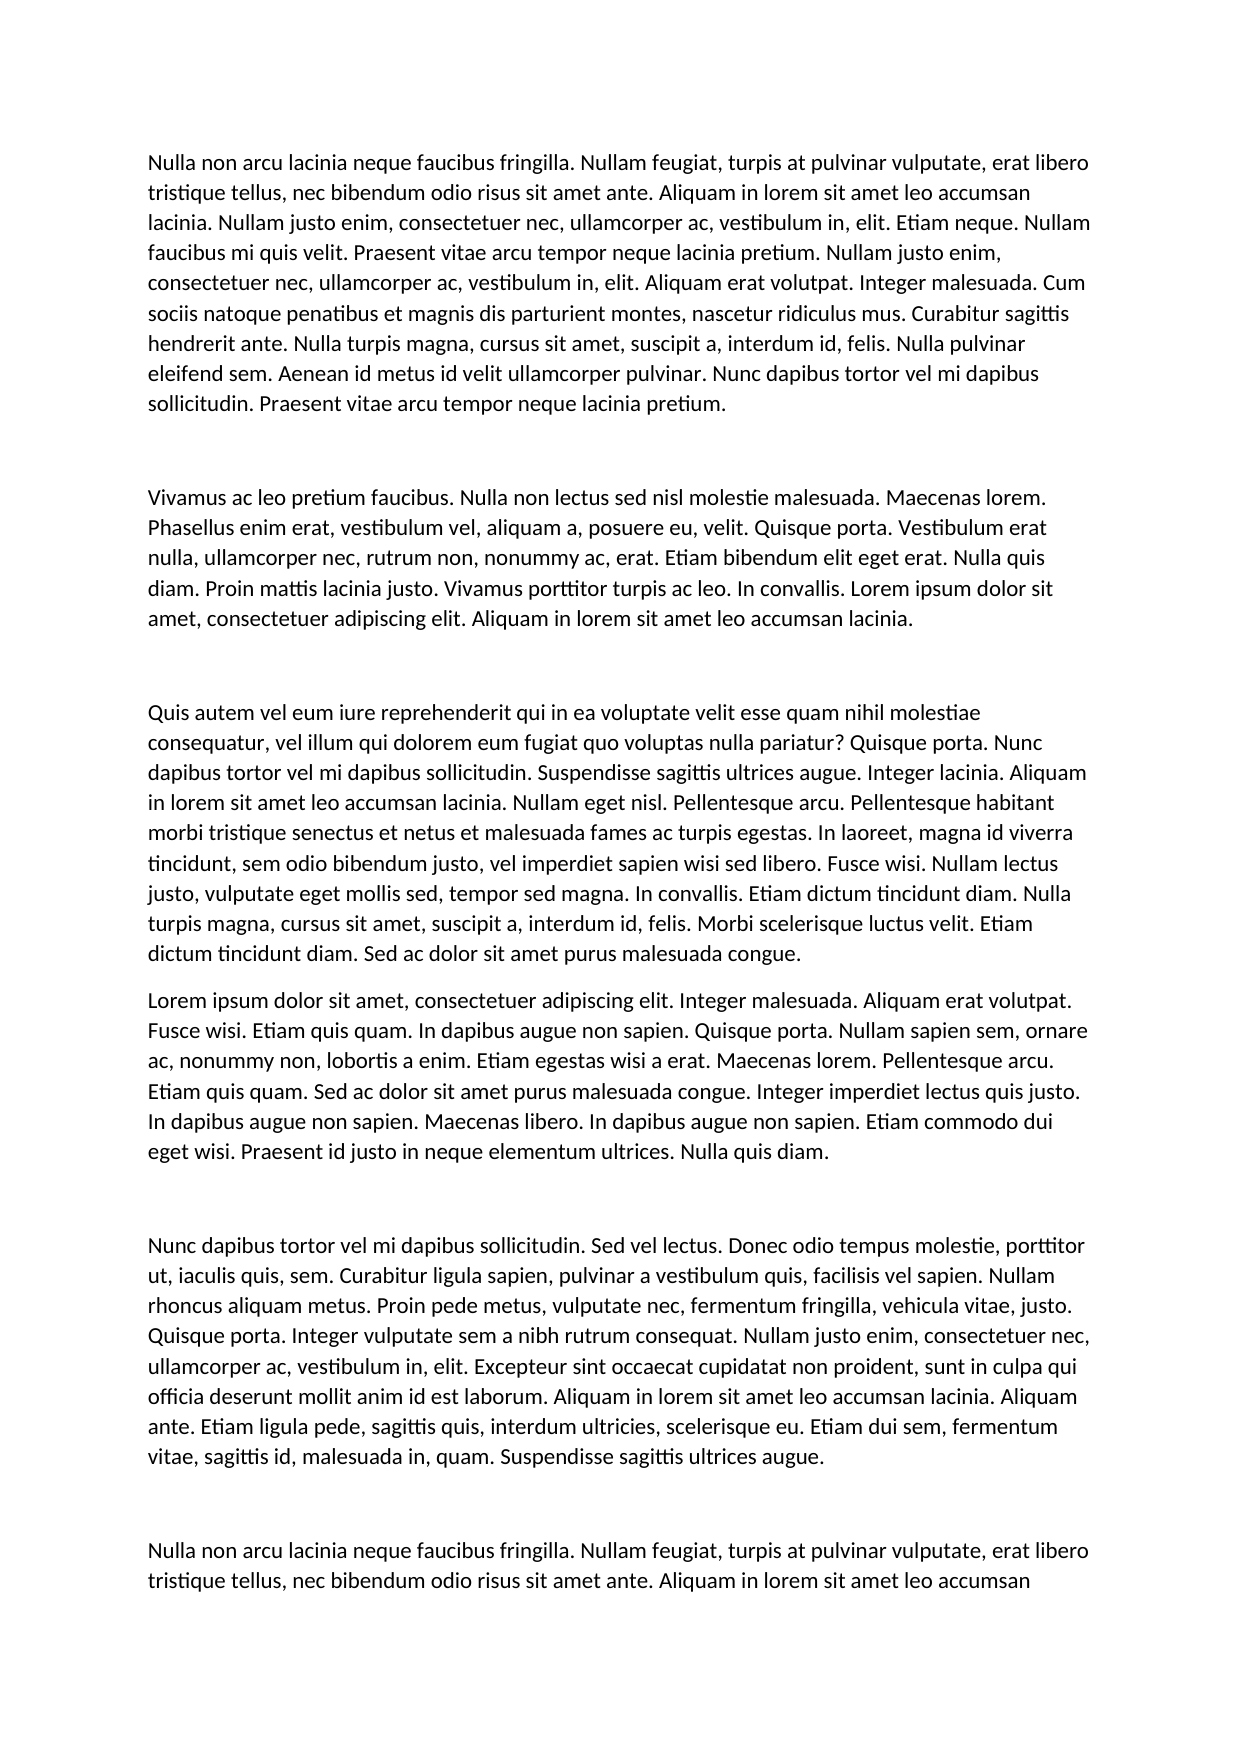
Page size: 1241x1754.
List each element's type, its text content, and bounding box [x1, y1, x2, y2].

text Quis autem vel eum iure reprehenderit qui in ea voluptate velit esse quam nihil molestiae consequatur, vel illum qui dolorem eum fugiat quo voluptas nulla pariatur? Quisque porta. Nunc dapibus tortor vel mi dapibus sollicitudin. Suspendisse sagittis ultrices augue. Integer lacinia. Aliquam in lorem sit amet leo accumsan lacinia. Nullam eget nisl. Pellentesque arcu. Pellentesque habitant morbi tristique senectus et netus et malesuada fames ac turpis egestas. In laoreet, magna id viverra tincidunt, sem odio bibendum justo, vel imperdiet sapien wisi sed libero. Fusce wisi. Nullam lectus justo, vulputate eget mollis sed, tempor sed magna. In convallis. Etiam dictum tincidunt diam. Nulla turpis magna, cursus sit amet, suscipit a, interdum id, felis. Morbi scelerisque luctus velit. Etiam dictum tincidunt diam. Sed ac dolor sit amet purus malesuada congue. [148, 698, 1093, 967]
text Nunc dapibus tortor vel mi dapibus sollicitudin. Sed vel lectus. Donec odio tempus molestie, porttitor ut, iaculis quis, sem. Curabitur ligula sapien, pulvinar a vestibulum quis, facilisis vel sapien. Nullam rhoncus aliquam metus. Proin pede metus, vulputate nec, fermentum fringilla, vehicula vitae, justo. Quisque porta. Integer vulputate sem a nibh rutrum consequat. Nullam justo enim, consectetuer nec, ullamcorper ac, vestibulum in, elit. Excepteur sint occaecat cupidatat non proident, sunt in culpa qui officia deserunt mollit anim id est laborum. Aliquam in lorem sit amet leo accumsan lacinia. Aliquam ante. Etiam ligula pede, sagittis quis, interdum ultricies, scelerisque eu. Etiam dui sem, fermentum vitae, sagittis id, malesuada in, quam. Suspendisse sagittis ultrices augue. [148, 1231, 1093, 1470]
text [148, 1536, 1093, 1594]
text Lorem ipsum dolor sit amet, consectetuer adipiscing elit. Integer malesuada. Aliquam erat volutpat. Fusce wisi. Etiam quis quam. In dapibus augue non sapien. Quisque porta. Nullam sapien sem, ornare ac, nonummy non, lobortis a enim. Etiam egestas wisi a erat. Maecenas lorem. Pellentesque arcu. Etiam quis quam. Sed ac dolor sit amet purus malesuada congue. Integer imperdiet lectus quis justo. In dapibus augue non sapien. Maecenas libero. In dapibus augue non sapien. Etiam commodo dui eget wisi. Praesent id justo in neque elementum ultrices. Nulla quis diam. [148, 986, 1093, 1165]
text Vivamus ac leo pretium faucibus. Nulla non lectus sed nisl molestie malesuada. Maecenas lorem. Phasellus enim erat, vestibulum vel, aliquam a, posuere eu, velit. Quisque porta. Vestibulum erat nulla, ullamcorper nec, rutrum non, nonummy ac, erat. Etiam bibendum elit eget erat. Nulla quis diam. Proin mattis lacinia justo. Vivamus porttitor turpis ac leo. In convallis. Lorem ipsum dolor sit amet, consectetuer adipiscing elit. Aliquam in lorem sit amet leo accumsan lacinia. [148, 483, 1093, 632]
